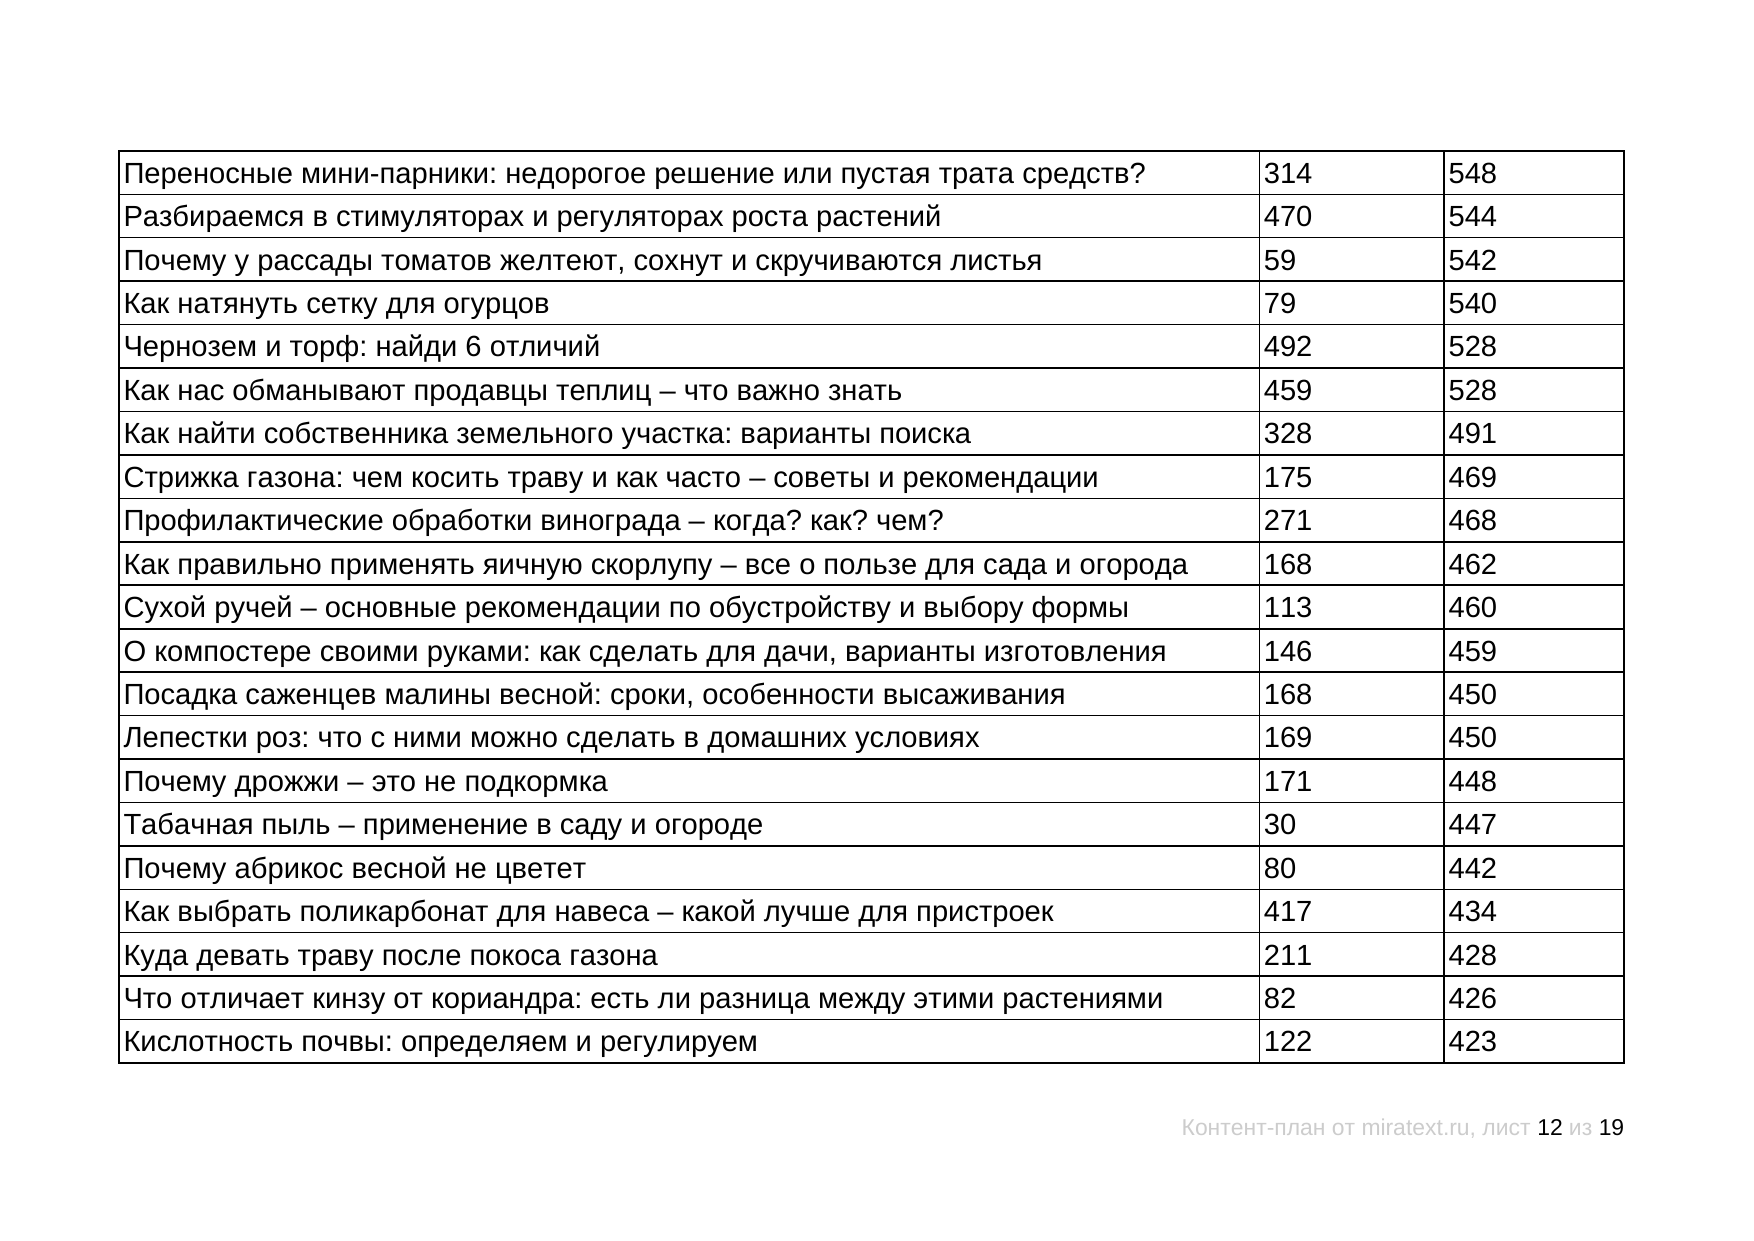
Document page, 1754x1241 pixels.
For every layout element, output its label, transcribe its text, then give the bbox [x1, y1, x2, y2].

table_cell 469 [1445, 456, 1623, 497]
table_cell Как найти собственника земельного участка: варианты поиска [120, 412, 1259, 454]
table_cell 426 [1445, 977, 1623, 1019]
table_cell 168 [1260, 543, 1443, 584]
table_cell Профилактические обработки винограда – когда? как? чем? [120, 499, 1259, 541]
table_cell 428 [1445, 933, 1623, 975]
table_cell Почему дрожжи – это не подкормка [120, 760, 1259, 802]
table_cell Как выбрать поликарбонат для навеса – какой лучше для пристроек [120, 890, 1259, 932]
table_cell 528 [1445, 325, 1623, 367]
table_cell 491 [1445, 412, 1623, 454]
table_cell Стрижка газона: чем косить траву и как часто – советы и рекомендации [120, 456, 1259, 497]
table_cell 122 [1260, 1020, 1443, 1062]
table_cell Почему у рассады томатов желтеют, сохнут и скручиваются листья [120, 238, 1259, 280]
table_cell Что отличает кинзу от кориандра: есть ли разница между этими растениями [120, 977, 1259, 1019]
table_cell Как натянуть сетку для огурцов [120, 282, 1259, 324]
table_cell Сухой ручей – основные рекомендации по обустройству и выбору формы [120, 586, 1259, 628]
table_cell 450 [1445, 716, 1623, 758]
table_cell Почему абрикос весной не цветет [120, 847, 1259, 888]
table_cell Кислотность почвы: определяем и регулируем [120, 1020, 1259, 1062]
table_cell Посадка саженцев малины весной: сроки, особенности высаживания [120, 673, 1259, 715]
table_cell 30 [1260, 803, 1443, 845]
table_cell Куда девать траву после покоса газона [120, 933, 1259, 975]
table_cell 540 [1445, 282, 1623, 324]
table_cell 82 [1260, 977, 1443, 1019]
table_cell 460 [1445, 586, 1623, 628]
table_cell 271 [1260, 499, 1443, 541]
table_cell 542 [1445, 238, 1623, 280]
table_cell 175 [1260, 456, 1443, 497]
table_cell 492 [1260, 325, 1443, 367]
table_cell 548 [1445, 152, 1623, 193]
table_cell Переносные мини-парники: недорогое решение или пустая трата средств? [120, 152, 1259, 193]
table_cell 314 [1260, 152, 1443, 193]
table_cell 146 [1260, 630, 1443, 671]
table_cell 544 [1445, 195, 1623, 237]
table_cell 470 [1260, 195, 1443, 237]
table_cell 450 [1445, 673, 1623, 715]
table_cell 417 [1260, 890, 1443, 932]
table_cell Разбираемся в стимуляторах и регуляторах роста растений [120, 195, 1259, 237]
table_cell 211 [1260, 933, 1443, 975]
table_cell 447 [1445, 803, 1623, 845]
table_cell 459 [1260, 369, 1443, 411]
table_cell Лепестки роз: что с ними можно сделать в домашних условиях [120, 716, 1259, 758]
table_cell 113 [1260, 586, 1443, 628]
table_cell О компостере своими руками: как сделать для дачи, варианты изготовления [120, 630, 1259, 671]
table_cell 442 [1445, 847, 1623, 888]
table_cell Как нас обманывают продавцы теплиц – что важно знать [120, 369, 1259, 411]
table_cell 462 [1445, 543, 1623, 584]
table_cell 80 [1260, 847, 1443, 888]
table_cell 169 [1260, 716, 1443, 758]
table_cell Чернозем и торф: найди 6 отличий [120, 325, 1259, 367]
table_cell 79 [1260, 282, 1443, 324]
table_cell 468 [1445, 499, 1623, 541]
table_cell Табачная пыль – применение в саду и огороде [120, 803, 1259, 845]
table_cell Как правильно применять яичную скорлупу – все о пользе для сада и огорода [120, 543, 1259, 584]
table_cell 171 [1260, 760, 1443, 802]
table_cell 423 [1445, 1020, 1623, 1062]
table_cell 168 [1260, 673, 1443, 715]
table_cell 59 [1260, 238, 1443, 280]
table_cell 459 [1445, 630, 1623, 671]
table_cell 528 [1445, 369, 1623, 411]
table_cell 434 [1445, 890, 1623, 932]
table_cell 448 [1445, 760, 1623, 802]
table_cell 328 [1260, 412, 1443, 454]
